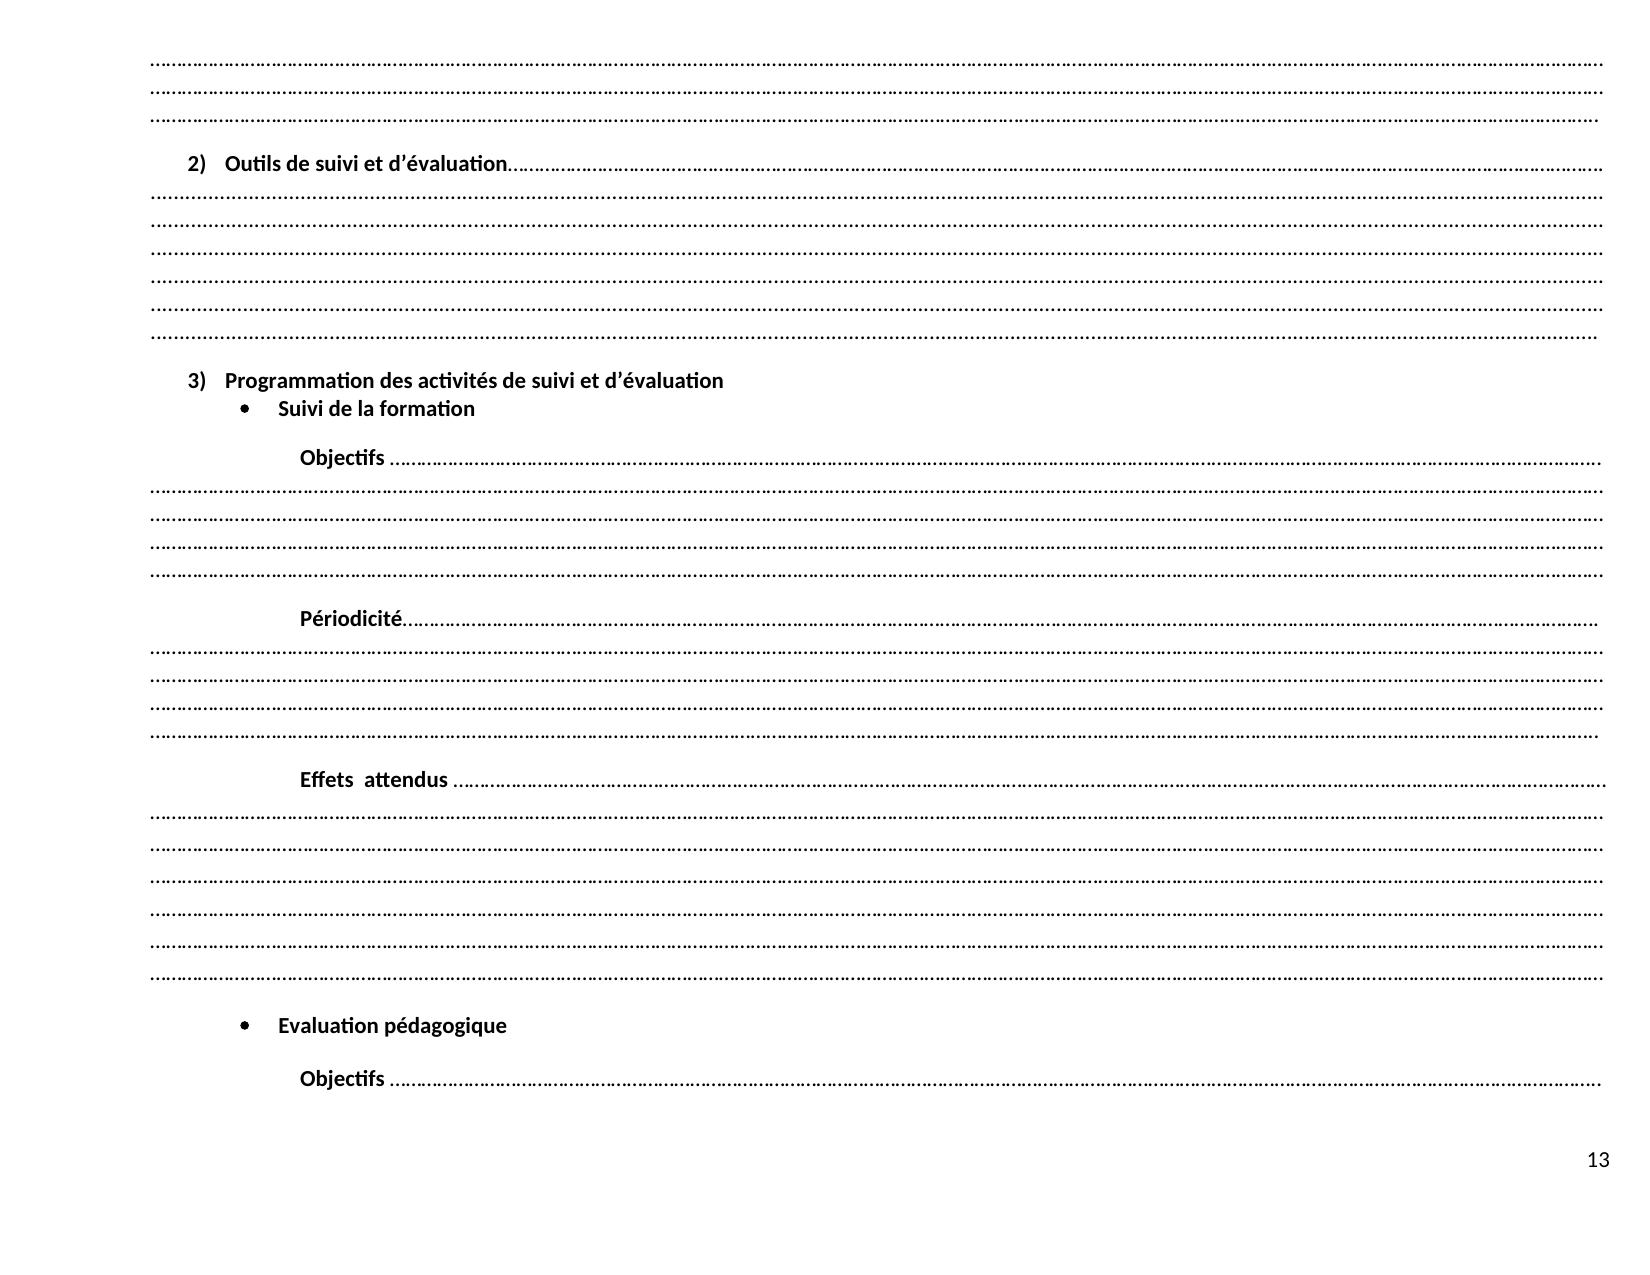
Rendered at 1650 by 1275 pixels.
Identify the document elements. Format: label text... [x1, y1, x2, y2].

list Suivi de la formation [241, 394, 1609, 422]
text ....................................................................................................................................................................................................................................................................................................................................................................................................................................................................................................................................................................................................................................................................................................................................................................................................................................................................................................................................................................................................................................................................................................................................................................................................................................................................................................................................................................................................................................................................................................................................................................... [150, 177, 1609, 345]
text Périodicité…………………………………………………………………………………………………….…………………………………………………………………………………………………. [225, 604, 1609, 632]
text ………………………………………………………………………………………………………………………………………………………………………………………………………………………………………………………………………………………………………………………………………………………………………………………………………………………………………………………………………………………………………………………………………………………………………………………………………………………………………………………………………………………………………………………………………………………………………………………………………………………………………………………………………………………………………………………………………………………………………………………………………………….. [150, 632, 1609, 744]
list Outils de suivi et d’évaluation………………………………………………………………………………………………………………………………………………………………………………………. [187, 149, 1609, 177]
text Objectifs ………………………………………………………………………………………………………………………………………………………………………………………………………….. [225, 443, 1609, 471]
list Programmation des activités de suivi et d’évaluation [187, 366, 1609, 394]
text …………………………………………………………………………………………………………………………………………………………………………………………………………………………………………………………………………………………………………………………………………………………………………………………………………………………………………………………………………………………………………………………………………………………………………………………………………………………………………………………………………………………………………………………………………………………….. [150, 44, 1609, 128]
text Objectifs ………………………………………………………………………………………………………………………………………………………………………………………………………….. [300, 1064, 1609, 1092]
text ……………………………………………………………………………………………………………………………………………………………………………………………………………………………………………………………………………………………………………………………………………………………………………………………………………………………………………………………………………………………………………………………………………………………………………………………………………………………………………………………………………………………………………………………………………………………………………………………………………………………………………………………………………………………………………………………………………………………………………………………………………………………………………………………………………………………………………………………………………………………………………………………………………………………………………………………………………………………………………………………………………………………………………………………………………………………………………………………………………………………………………………………… [150, 797, 1609, 986]
text …………………………………………………………………………………………………………………………………………………………………………………………………………………………………………………………………………………………………………………………………………………………………………………………………………………………………………………………………………………………………………………………………………………………………………………………………………………………………………………………………………………………………………………………………………………………………………………………………………………………………………………………………………………………………………………………………………………………………………………………………………………… [150, 471, 1609, 583]
list Evaluation pédagogique [241, 1011, 1609, 1039]
text Effets attendus ………………………………………………………………………………………………………………………………………………………………………………………………… [225, 765, 1609, 793]
